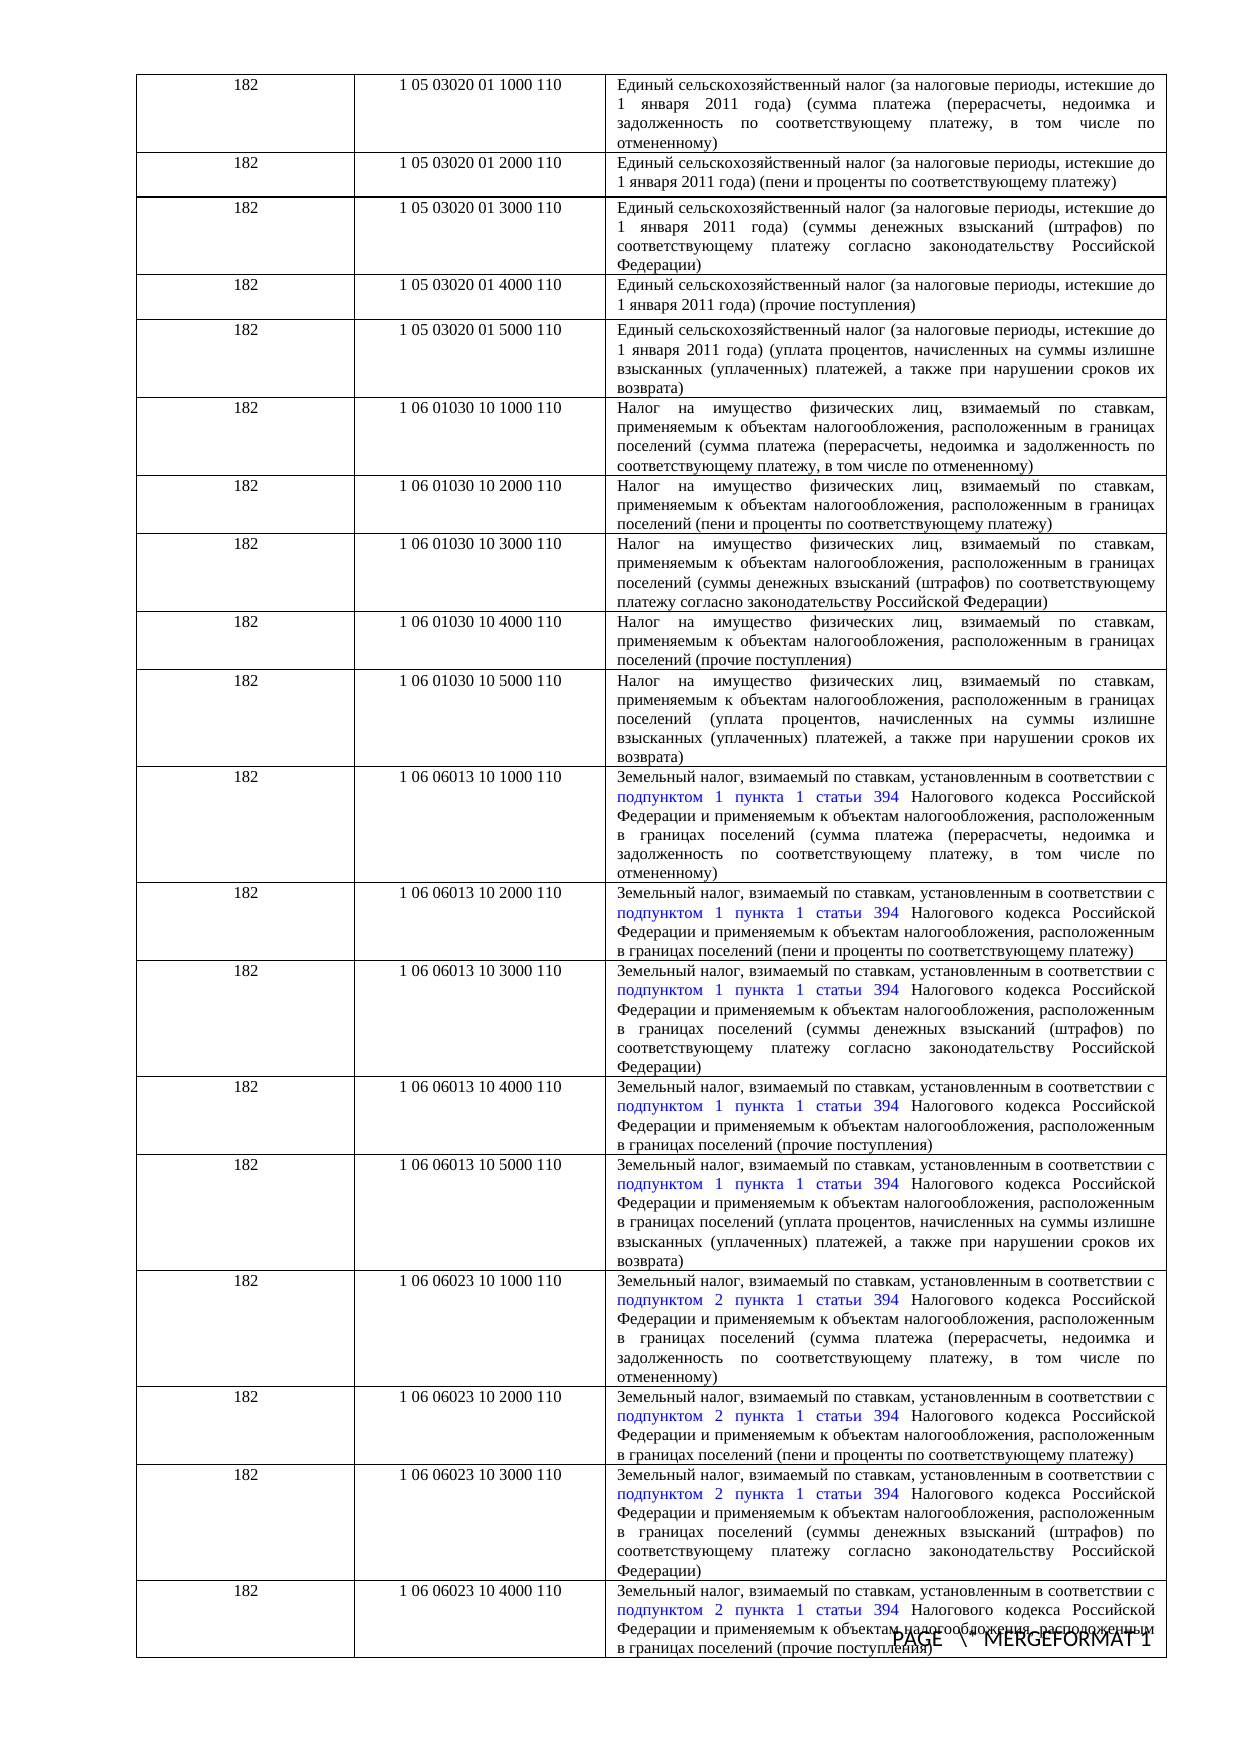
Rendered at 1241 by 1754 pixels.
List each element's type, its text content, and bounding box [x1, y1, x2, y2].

table_cell Единый сельскохозяйственный налог (за налоговые периоды, истекшие до 1 января 2011 года) (суммы денежных взысканий (штрафов) по соответствующему платежу согласно законодательству Российской Федерации) [606, 198, 1166, 274]
table_cell 182 [137, 275, 354, 319]
table_cell 182 [137, 883, 354, 960]
table_cell Налог на имущество физических лиц, взимаемый по ставкам, применяемым к объектам налогообложения, расположенным в границах поселений (суммы денежных взысканий (штрафов) по соответствующему платежу согласно законодательству Российской Федерации) [606, 534, 1166, 611]
table_cell 182 [137, 767, 354, 882]
table_cell 1 06 06013 10 4000 110 [355, 1077, 605, 1154]
table_cell 1 06 06013 10 1000 110 [355, 767, 605, 882]
table_cell 1 05 03020 01 5000 110 [355, 320, 605, 397]
table_cell 1 05 03020 01 1000 110 [355, 75, 605, 152]
table_cell 1 05 03020 01 4000 110 [355, 275, 605, 319]
table_cell Земельный налог, взимаемый по ставкам, установленным в соответствии с подпунктом 2 пункта 1 статьи 394 Налогового кодекса Российской Федерации и применяемым к объектам налогообложения, расположенным в границах поселений (прочие поступления) [606, 1581, 1166, 1657]
table_cell Единый сельскохозяйственный налог (за налоговые периоды, истекшие до 1 января 2011 года) (пени и проценты по соответствующему платежу) [606, 153, 1166, 196]
table_cell 1 06 06023 10 4000 110 [355, 1581, 605, 1657]
table_cell Земельный налог, взимаемый по ставкам, установленным в соответствии с подпунктом 1 пункта 1 статьи 394 Налогового кодекса Российской Федерации и применяемым к объектам налогообложения, расположенным в границах поселений (прочие поступления) [606, 1077, 1166, 1154]
table_cell Налог на имущество физических лиц, взимаемый по ставкам, применяемым к объектам налогообложения, расположенным в границах поселений (уплата процентов, начисленных на суммы излишне взысканных (уплаченных) платежей, а также при нарушении сроков их возврата) [606, 670, 1166, 766]
table_cell 182 [137, 153, 354, 196]
table_cell Единый сельскохозяйственный налог (за налоговые периоды, истекшие до 1 января 2011 года) (сумма платежа (перерасчеты, недоимка и задолженность по соответствующему платежу, в том числе по отмененному) [606, 75, 1166, 152]
table_cell 1 06 01030 10 4000 110 [355, 612, 605, 669]
table_cell 1 06 06023 10 2000 110 [355, 1387, 605, 1463]
table_cell Земельный налог, взимаемый по ставкам, установленным в соответствии с подпунктом 2 пункта 1 статьи 394 Налогового кодекса Российской Федерации и применяемым к объектам налогообложения, расположенным в границах поселений (суммы денежных взысканий (штрафов) по соответствующему платежу согласно законодательству Российской Федерации) [606, 1465, 1166, 1579]
table_cell 182 [137, 398, 354, 474]
table_cell 182 [137, 1387, 354, 1463]
table_cell 182 [137, 670, 354, 766]
table_cell Земельный налог, взимаемый по ставкам, установленным в соответствии с подпунктом 1 пункта 1 статьи 394 Налогового кодекса Российской Федерации и применяемым к объектам налогообложения, расположенным в границах поселений (пени и проценты по соответствующему платежу) [606, 883, 1166, 960]
table_cell 182 [137, 198, 354, 274]
table_cell 182 [137, 1581, 354, 1657]
table_cell 182 [137, 1077, 354, 1154]
table_cell 1 06 01030 10 5000 110 [355, 670, 605, 766]
table_cell Налог на имущество физических лиц, взимаемый по ставкам, применяемым к объектам налогообложения, расположенным в границах поселений (сумма платежа (перерасчеты, недоимка и задолженность по соответствующему платежу, в том числе по отмененному) [606, 398, 1166, 474]
table_cell Налог на имущество физических лиц, взимаемый по ставкам, применяемым к объектам налогообложения, расположенным в границах поселений (прочие поступления) [606, 612, 1166, 669]
table_cell 182 [137, 1465, 354, 1579]
table_cell 182 [137, 1155, 354, 1270]
table_cell Единый сельскохозяйственный налог (за налоговые периоды, истекшие до 1 января 2011 года) (прочие поступления) [606, 275, 1166, 319]
table_cell Земельный налог, взимаемый по ставкам, установленным в соответствии с подпунктом 1 пункта 1 статьи 394 Налогового кодекса Российской Федерации и применяемым к объектам налогообложения, расположенным в границах поселений (суммы денежных взысканий (штрафов) по соответствующему платежу согласно законодательству Российской Федерации) [606, 961, 1166, 1076]
table_cell Единый сельскохозяйственный налог (за налоговые периоды, истекшие до 1 января 2011 года) (уплата процентов, начисленных на суммы излишне взысканных (уплаченных) платежей, а также при нарушении сроков их возврата) [606, 320, 1166, 397]
table_cell 1 05 03020 01 3000 110 [355, 198, 605, 274]
table_cell Налог на имущество физических лиц, взимаемый по ставкам, применяемым к объектам налогообложения, расположенным в границах поселений (пени и проценты по соответствующему платежу) [606, 476, 1166, 533]
table_cell Земельный налог, взимаемый по ставкам, установленным в соответствии с подпунктом 1 пункта 1 статьи 394 Налогового кодекса Российской Федерации и применяемым к объектам налогообложения, расположенным в границах поселений (уплата процентов, начисленных на суммы излишне взысканных (уплаченных) платежей, а также при нарушении сроков их возврата) [606, 1155, 1166, 1270]
table_cell 1 06 06013 10 2000 110 [355, 883, 605, 960]
table_cell Земельный налог, взимаемый по ставкам, установленным в соответствии с подпунктом 1 пункта 1 статьи 394 Налогового кодекса Российской Федерации и применяемым к объектам налогообложения, расположенным в границах поселений (сумма платежа (перерасчеты, недоимка и задолженность по соответствующему платежу, в том числе по отмененному) [606, 767, 1166, 882]
table_cell 182 [137, 75, 354, 152]
table_cell 182 [137, 1271, 354, 1386]
table_cell 1 06 01030 10 1000 110 [355, 398, 605, 474]
table_cell 1 06 06013 10 3000 110 [355, 961, 605, 1076]
table_cell 182 [137, 320, 354, 397]
table_cell 182 [137, 612, 354, 669]
table_cell 182 [137, 961, 354, 1076]
table_cell 1 05 03020 01 2000 110 [355, 153, 605, 196]
table_cell 1 06 06023 10 1000 110 [355, 1271, 605, 1386]
table_cell 1 06 06023 10 3000 110 [355, 1465, 605, 1579]
table_cell Земельный налог, взимаемый по ставкам, установленным в соответствии с подпунктом 2 пункта 1 статьи 394 Налогового кодекса Российской Федерации и применяемым к объектам налогообложения, расположенным в границах поселений (сумма платежа (перерасчеты, недоимка и задолженность по соответствующему платежу, в том числе по отмененному) [606, 1271, 1166, 1386]
table_cell 1 06 01030 10 2000 110 [355, 476, 605, 533]
table_cell 1 06 06013 10 5000 110 [355, 1155, 605, 1270]
table_cell 182 [137, 534, 354, 611]
table_cell 1 06 01030 10 3000 110 [355, 534, 605, 611]
table_cell Земельный налог, взимаемый по ставкам, установленным в соответствии с подпунктом 2 пункта 1 статьи 394 Налогового кодекса Российской Федерации и применяемым к объектам налогообложения, расположенным в границах поселений (пени и проценты по соответствующему платежу) [606, 1387, 1166, 1463]
table_cell 182 [137, 476, 354, 533]
